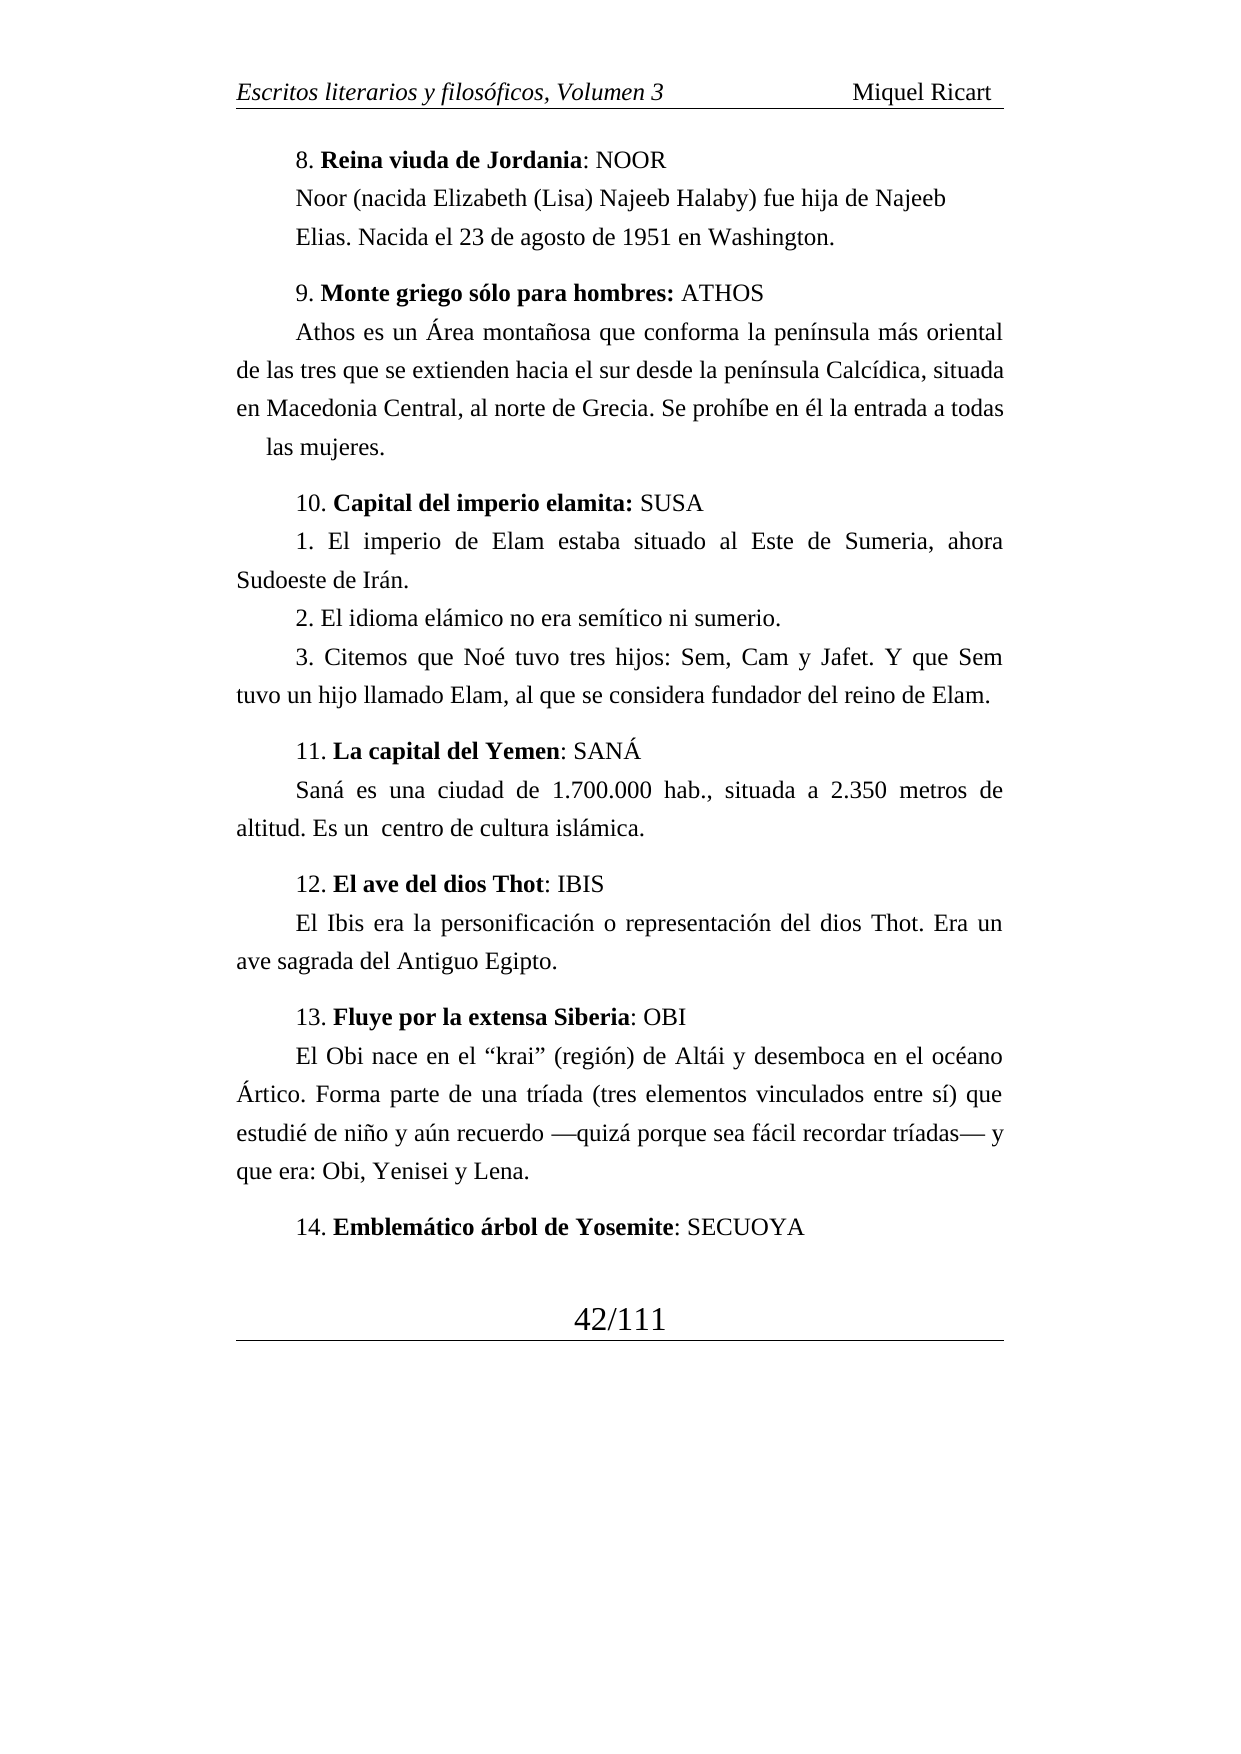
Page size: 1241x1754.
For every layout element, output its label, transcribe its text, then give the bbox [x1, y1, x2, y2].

text 13. Fluye por la extensa Siberia: OBI [236, 995, 1004, 1033]
text 8. Reina viuda de Jordania: NOOR [236, 138, 1004, 176]
text 11. La capital del Yemen: SANÁ [236, 729, 1004, 767]
text Noor (nacida Elizabeth (Lisa) Najeeb Halaby) fue hija de Najeeb [236, 176, 1004, 214]
text El Ibis era la personificación o representación del dios Thot. Era un ave sagrada del Antiguo Egipto. [236, 900, 1004, 977]
text 2. El idioma elámico no era semítico ni sumerio. [236, 596, 1004, 634]
text Elias. Nacida el 23 de agosto de 1951 en Washington. [236, 214, 1004, 253]
text 12. El ave del dios Thot: IBIS [236, 862, 1004, 900]
text 9. Monte griego sólo para hombres: ATHOS [236, 271, 1004, 309]
text 10. Capital del imperio elamita: SUSA [236, 481, 1004, 519]
text 1. El imperio de Elam estaba situado al Este de Sumeria, ahora Sudoeste de Irán. [236, 519, 1004, 596]
text Athos es un Área montañosa que conforma la península más oriental de las tres que se extienden hacia el sur desde la península Calcídica, situada en Macedonia Central, al norte de Grecia. Se prohíbe en él la entrada a todas las mujeres. [236, 309, 1004, 463]
text Saná es una ciudad de 1.700.000 hab., situada a 2.350 metros de altitud. Es un centro de cultura islámica. [236, 767, 1004, 844]
text 14. Emblemático árbol de Yosemite: SECUOYA [236, 1205, 1004, 1243]
text El Obi nace en el “krai” (región) de Altái y desemboca en el océano Ártico. Forma parte de una tríada (tres elementos vinculados entre sí) que estudié de niño y aún recuerdo —quizá porque sea fácil recordar tríadas— y que era: Obi, Yenisei y Lena. [236, 1033, 1004, 1187]
text 3. Citemos que Noé tuvo tres hijos: Sem, Cam y Jafet. Y que Sem tuvo un hijo llamado Elam, al que se considera fundador del reino de Elam. [236, 634, 1004, 711]
